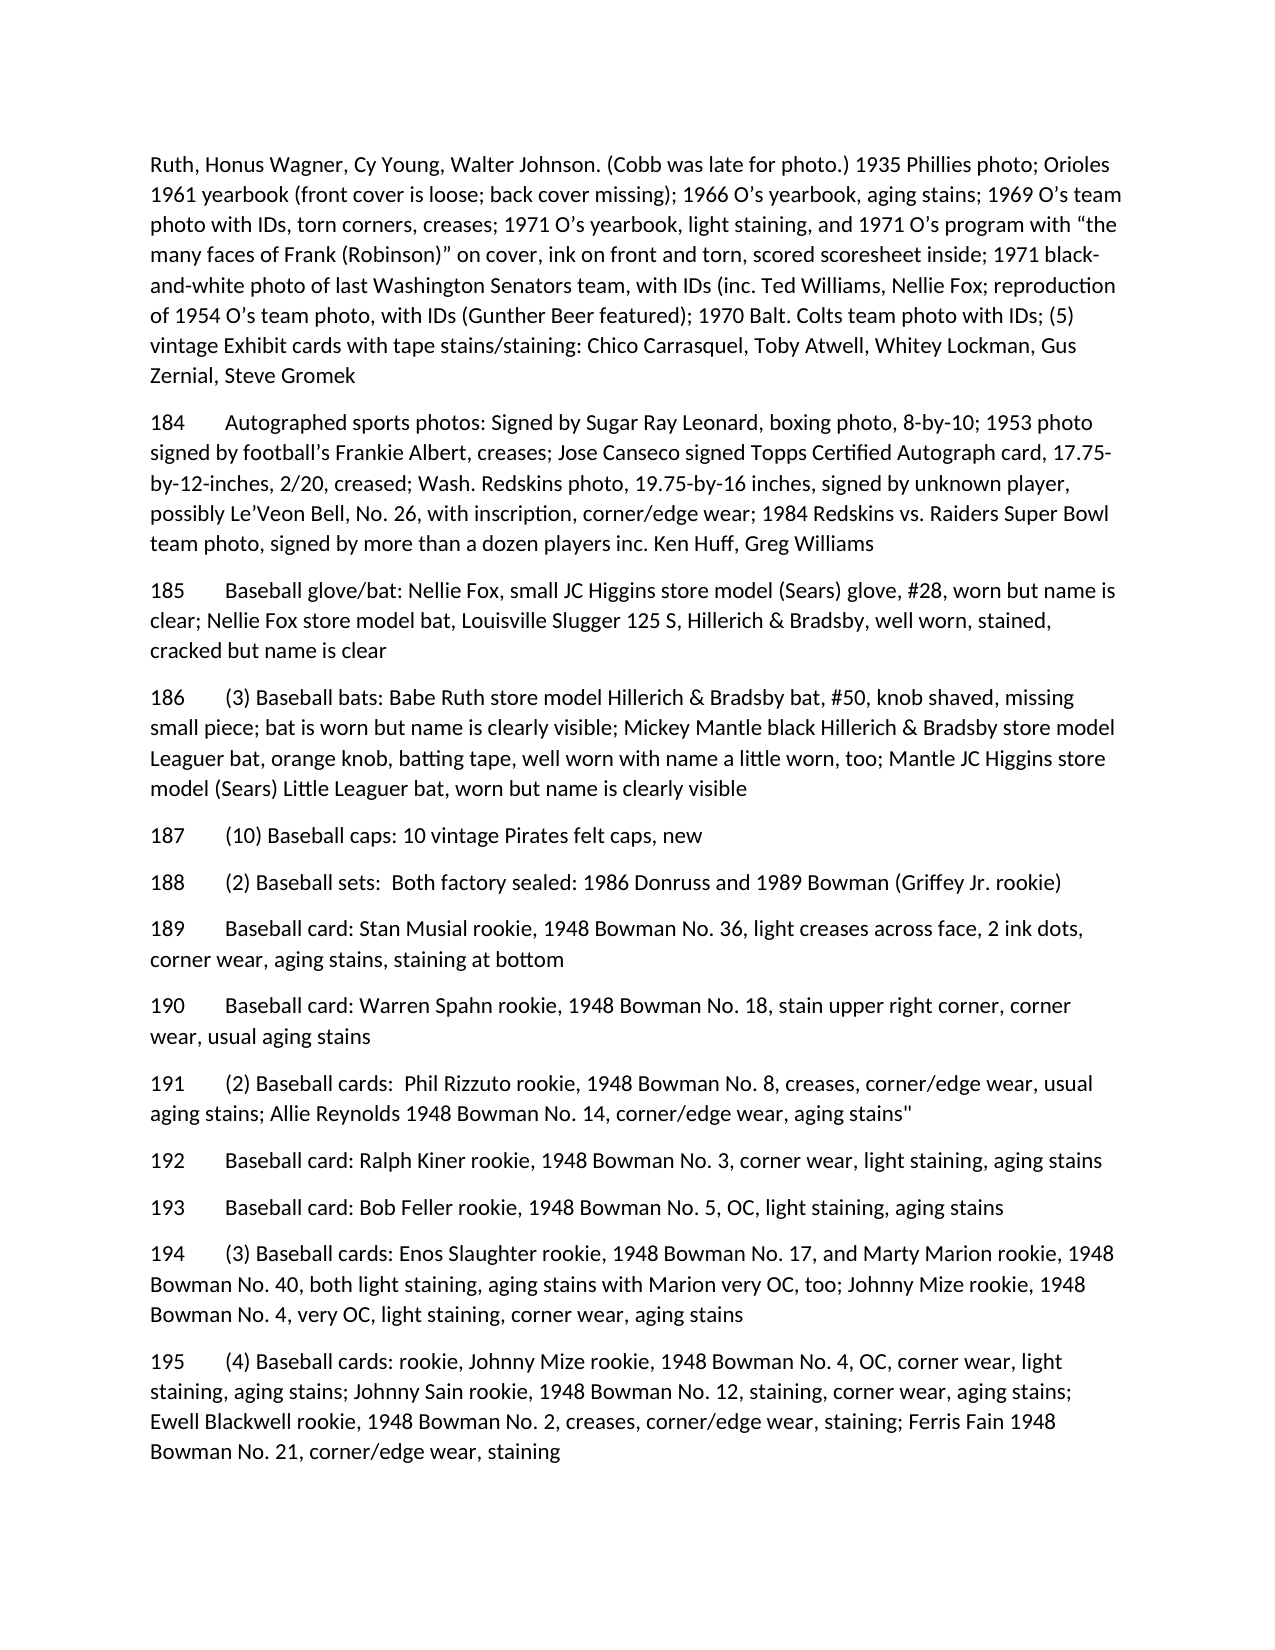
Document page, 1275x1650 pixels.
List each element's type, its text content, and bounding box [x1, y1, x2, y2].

text 187 (10) Baseball caps: 10 vintage Pirates felt caps, new [150, 821, 1125, 849]
text 186 (3) Baseball bats: Babe Ruth store model Hillerich & Bradsby bat, #50, knob shaved, missing small piece; bat is worn but name is clearly visible; Mickey Mantle black Hillerich & Bradsby store model Leaguer bat, orange knob, batting tape, well worn with name a little worn, too; Mantle JC Higgins store model (Sears) Little Leaguer bat, worn but name is clearly visible [150, 683, 1125, 802]
text 195 (4) Baseball cards: rookie, Johnny Mize rookie, 1948 Bowman No. 4, OC, corner wear, light staining, aging stains; Johnny Sain rookie, 1948 Bowman No. 12, staining, corner wear, aging stains; Ewell Blackwell rookie, 1948 Bowman No. 2, creases, corner/edge wear, staining; Ferris Fain 1948 Bowman No. 21, corner/edge wear, staining [150, 1347, 1125, 1466]
text 191 (2) Baseball cards: Phil Rizzuto rookie, 1948 Bowman No. 8, creases, corner/edge wear, usual aging stains; Allie Reynolds 1948 Bowman No. 14, corner/edge wear, aging stains" [150, 1069, 1125, 1127]
text 190 Baseball card: Warren Spahn rookie, 1948 Bowman No. 18, stain upper right corner, corner wear, usual aging stains [150, 992, 1125, 1050]
text 193 Baseball card: Bob Feller rookie, 1948 Bowman No. 5, OC, light staining, aging stains [150, 1193, 1125, 1221]
text 194 (3) Baseball cards: Enos Slaughter rookie, 1948 Bowman No. 17, and Marty Marion rookie, 1948 Bowman No. 40, both light staining, aging stains with Marion very OC, too; Johnny Mize rookie, 1948 Bowman No. 4, very OC, light staining, corner wear, aging stains [150, 1239, 1125, 1328]
text 184 Autographed sports photos: Signed by Sugar Ray Leonard, boxing photo, 8-by-10; 1953 photo signed by football’s Frankie Albert, creases; Jose Canseco signed Topps Certified Autograph card, 17.75-by-12-inches, 2/20, creased; Wash. Redskins photo, 19.75-by-16 inches, signed by unknown player, possibly Le’Veon Bell, No. 26, with inscription, corner/edge wear; 1984 Redskins vs. Raiders Super Bowl team photo, signed by more than a dozen players inc. Ken Huff, Greg Williams [150, 408, 1125, 557]
text 192 Baseball card: Ralph Kiner rookie, 1948 Bowman No. 3, corner wear, light staining, aging stains [150, 1146, 1125, 1174]
text 185 Baseball glove/bat: Nellie Fox, small JC Higgins store model (Sears) glove, #28, worn but name is clear; Nellie Fox store model bat, Louisville Slugger 125 S, Hillerich & Bradsby, well worn, stained, cracked but name is clear [150, 576, 1125, 664]
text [150, 150, 1125, 389]
text 189 Baseball card: Stan Musial rookie, 1948 Bowman No. 36, light creases across face, 2 ink dots, corner wear, aging stains, staining at bottom [150, 914, 1125, 973]
text 188 (2) Baseball sets: Both factory sealed: 1986 Donruss and 1989 Bowman (Griffey Jr. rookie) [150, 868, 1125, 896]
